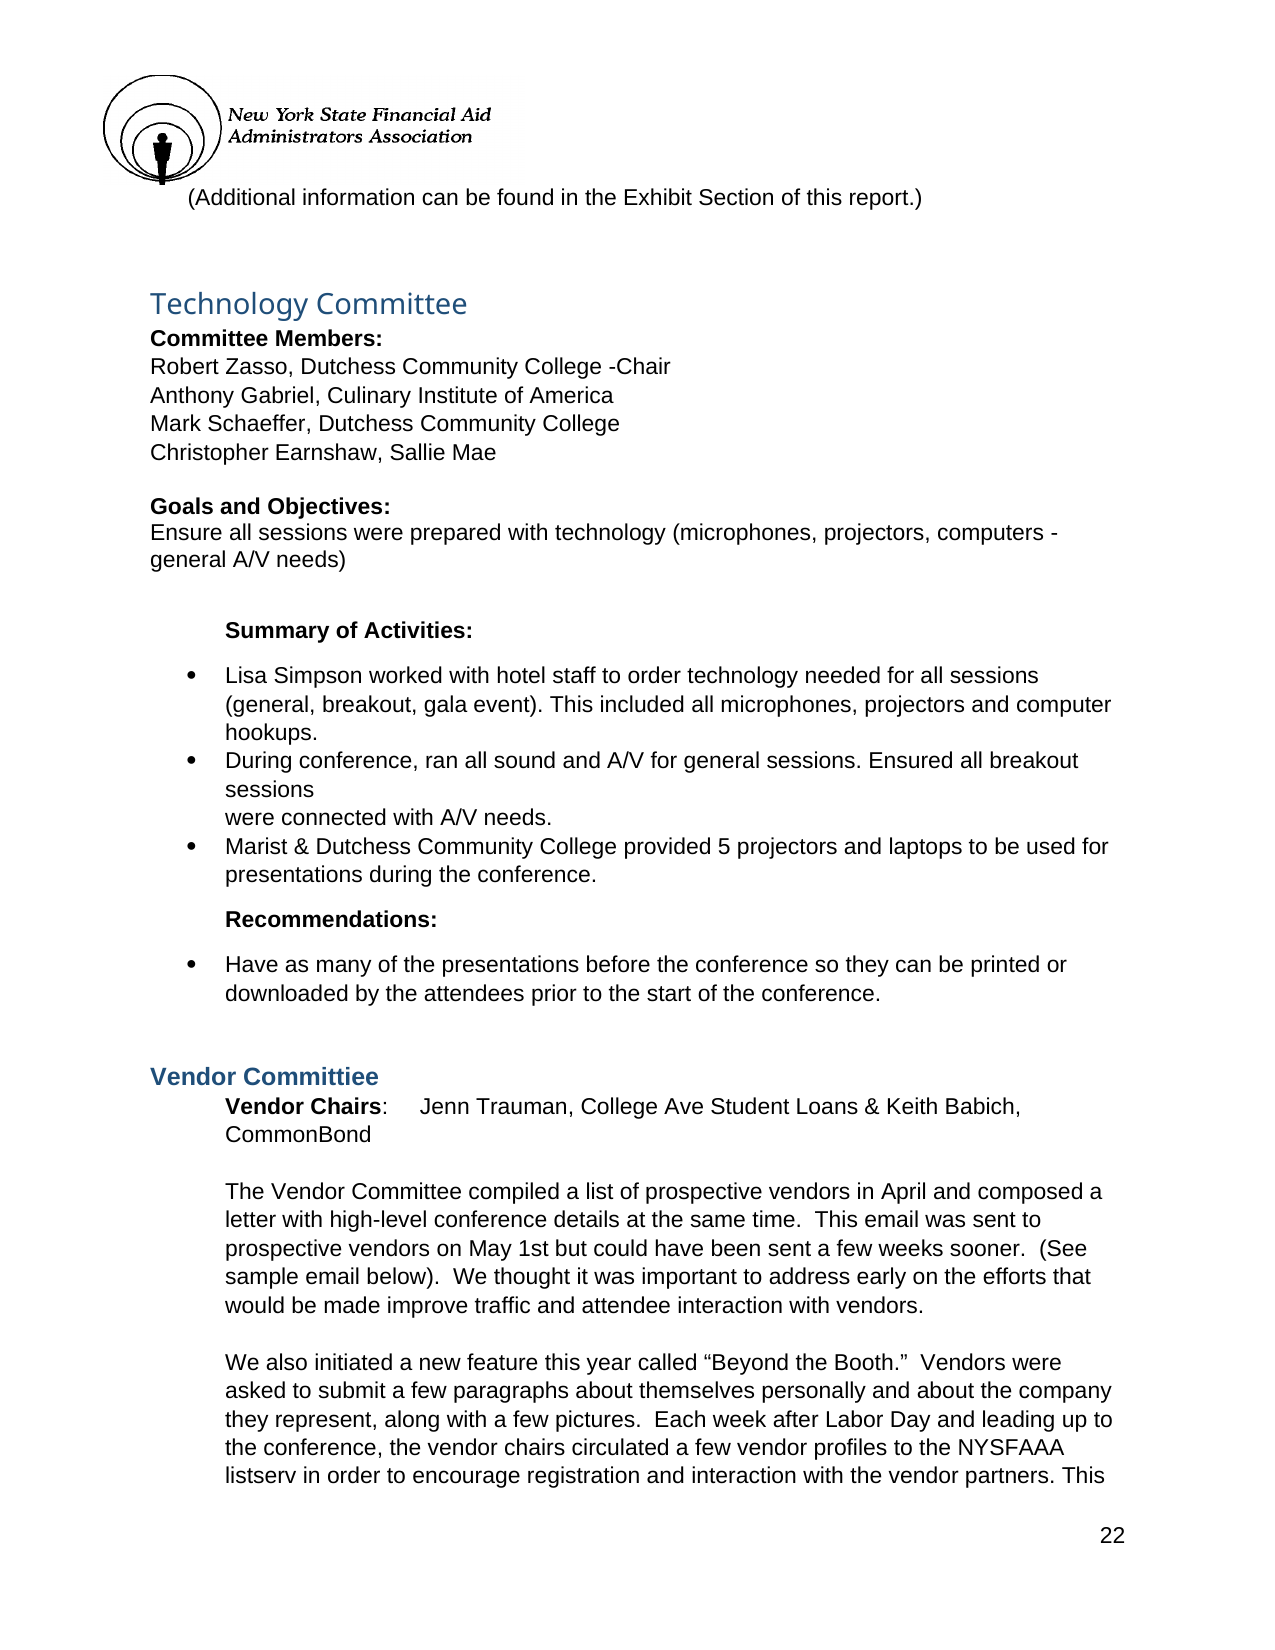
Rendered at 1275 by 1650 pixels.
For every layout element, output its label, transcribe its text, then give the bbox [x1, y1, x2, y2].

subtitle Vendor Committiee [150, 1062, 1125, 1090]
text Vendor Chairs: Jenn Trauman, College Ave Student Loans & Keith Babich, CommonBond [225, 1093, 1125, 1147]
text Recommendations: [225, 906, 1125, 933]
list Marist & Dutchess Community College provided 5 projectors and laptops to be used for presentations during the conference. [187, 833, 1125, 887]
text The Vendor Committee compiled a list of prospective vendors in April and composed a letter with high-level conference details at the same time. This email was sent to prospective vendors on May 1st but could have been sent a few weeks sooner. (See sample email below). We thought it was important to address early on the efforts that would be made improve traffic and attendee interaction with vendors. [225, 1178, 1125, 1318]
text (Additional information can be found in the Exhibit Section of this report.) [187, 184, 1125, 211]
subtitle Technology Committee Committee Members: Robert Zasso, Dutchess Community College -Chair Anthony Gabriel, Culinary Institute of America Mark Schaeffer, Dutchess Community College [150, 283, 1125, 436]
text Christopher Earnshaw, Sallie Mae [150, 438, 1125, 493]
text Goals and Objectives: Ensure all sessions were prepared with technology (microphones, projectors, computers - general A/V needs) [150, 493, 1125, 572]
list During conference, ran all sound and A/V for general sessions. Ensured all breakout sessions were connected with A/V needs. [187, 747, 1125, 831]
list Lisa Simpson worked with hotel staff to order technology needed for all sessions (general, breakout, gala event). This included all microphones, projectors and computer hookups. [187, 662, 1125, 745]
list Have as many of the presentations before the conference so they can be printed or downloaded by the attendees prior to the start of the conference. [187, 951, 1125, 1006]
picture [103, 75, 525, 185]
text Summary of Activities: [225, 617, 1125, 643]
